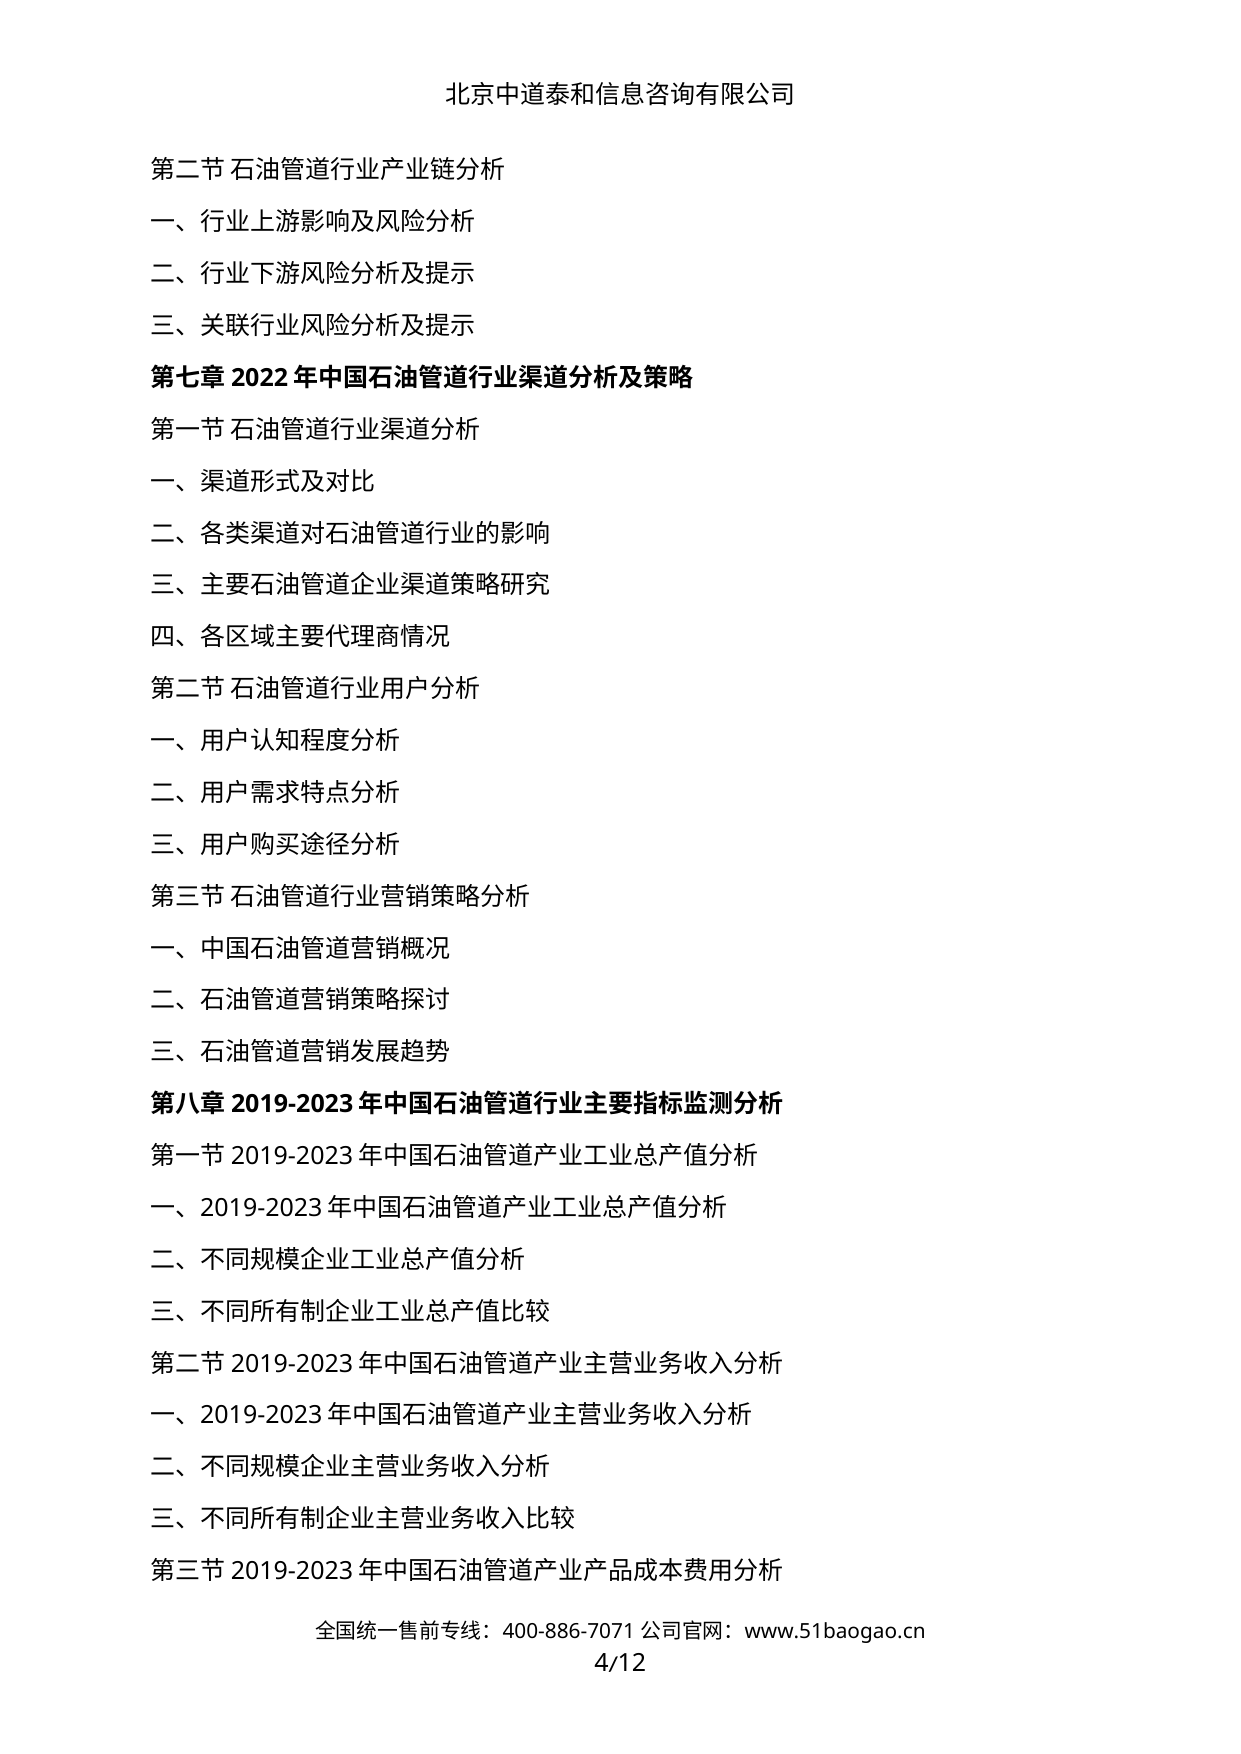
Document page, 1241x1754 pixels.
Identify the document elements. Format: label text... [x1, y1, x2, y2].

text 三、不同所有制企业工业总产值比较 [150, 1291, 1090, 1327]
text 三、不同所有制企业主营业务收入比较 [150, 1499, 1090, 1535]
text 第一节 石油管道行业渠道分析 [150, 409, 1090, 446]
text 第三节 2019-2023年中国石油管道产业产品成本费用分析 [150, 1551, 1090, 1587]
text 第三节 石油管道行业营销策略分析 [150, 876, 1090, 912]
text 二、用户需求特点分析 [150, 772, 1090, 809]
text 一、2019-2023年中国石油管道产业工业总产值分析 [150, 1187, 1090, 1224]
text 三、用户购买途径分析 [150, 824, 1090, 861]
text 一、2019-2023年中国石油管道产业主营业务收入分析 [150, 1395, 1090, 1431]
text 二、行业下游风险分析及提示 [150, 254, 1090, 290]
text 四、各区域主要代理商情况 [150, 617, 1090, 653]
text 一、渠道形式及对比 [150, 461, 1090, 497]
text 三、关联行业风险分析及提示 [150, 306, 1090, 342]
text 三、石油管道营销发展趋势 [150, 1032, 1090, 1068]
text 二、不同规模企业工业总产值分析 [150, 1239, 1090, 1276]
text 一、行业上游影响及风险分析 [150, 202, 1090, 238]
text 一、用户认知程度分析 [150, 721, 1090, 757]
text 第二节 2019-2023年中国石油管道产业主营业务收入分析 [150, 1343, 1090, 1379]
text 第一节 2019-2023年中国石油管道产业工业总产值分析 [150, 1136, 1090, 1172]
text 第七章 2022年中国石油管道行业渠道分析及策略 [150, 357, 1090, 394]
text 二、石油管道营销策略探讨 [150, 980, 1090, 1016]
text 二、不同规模企业主营业务收入分析 [150, 1447, 1090, 1483]
text 三、主要石油管道企业渠道策略研究 [150, 565, 1090, 601]
text 二、各类渠道对石油管道行业的影响 [150, 513, 1090, 549]
text 第八章 2019-2023年中国石油管道行业主要指标监测分析 [150, 1084, 1090, 1120]
text 第二节 石油管道行业用户分析 [150, 669, 1090, 705]
text 一、中国石油管道营销概况 [150, 928, 1090, 964]
text 第二节 石油管道行业产业链分析 [150, 150, 1090, 186]
